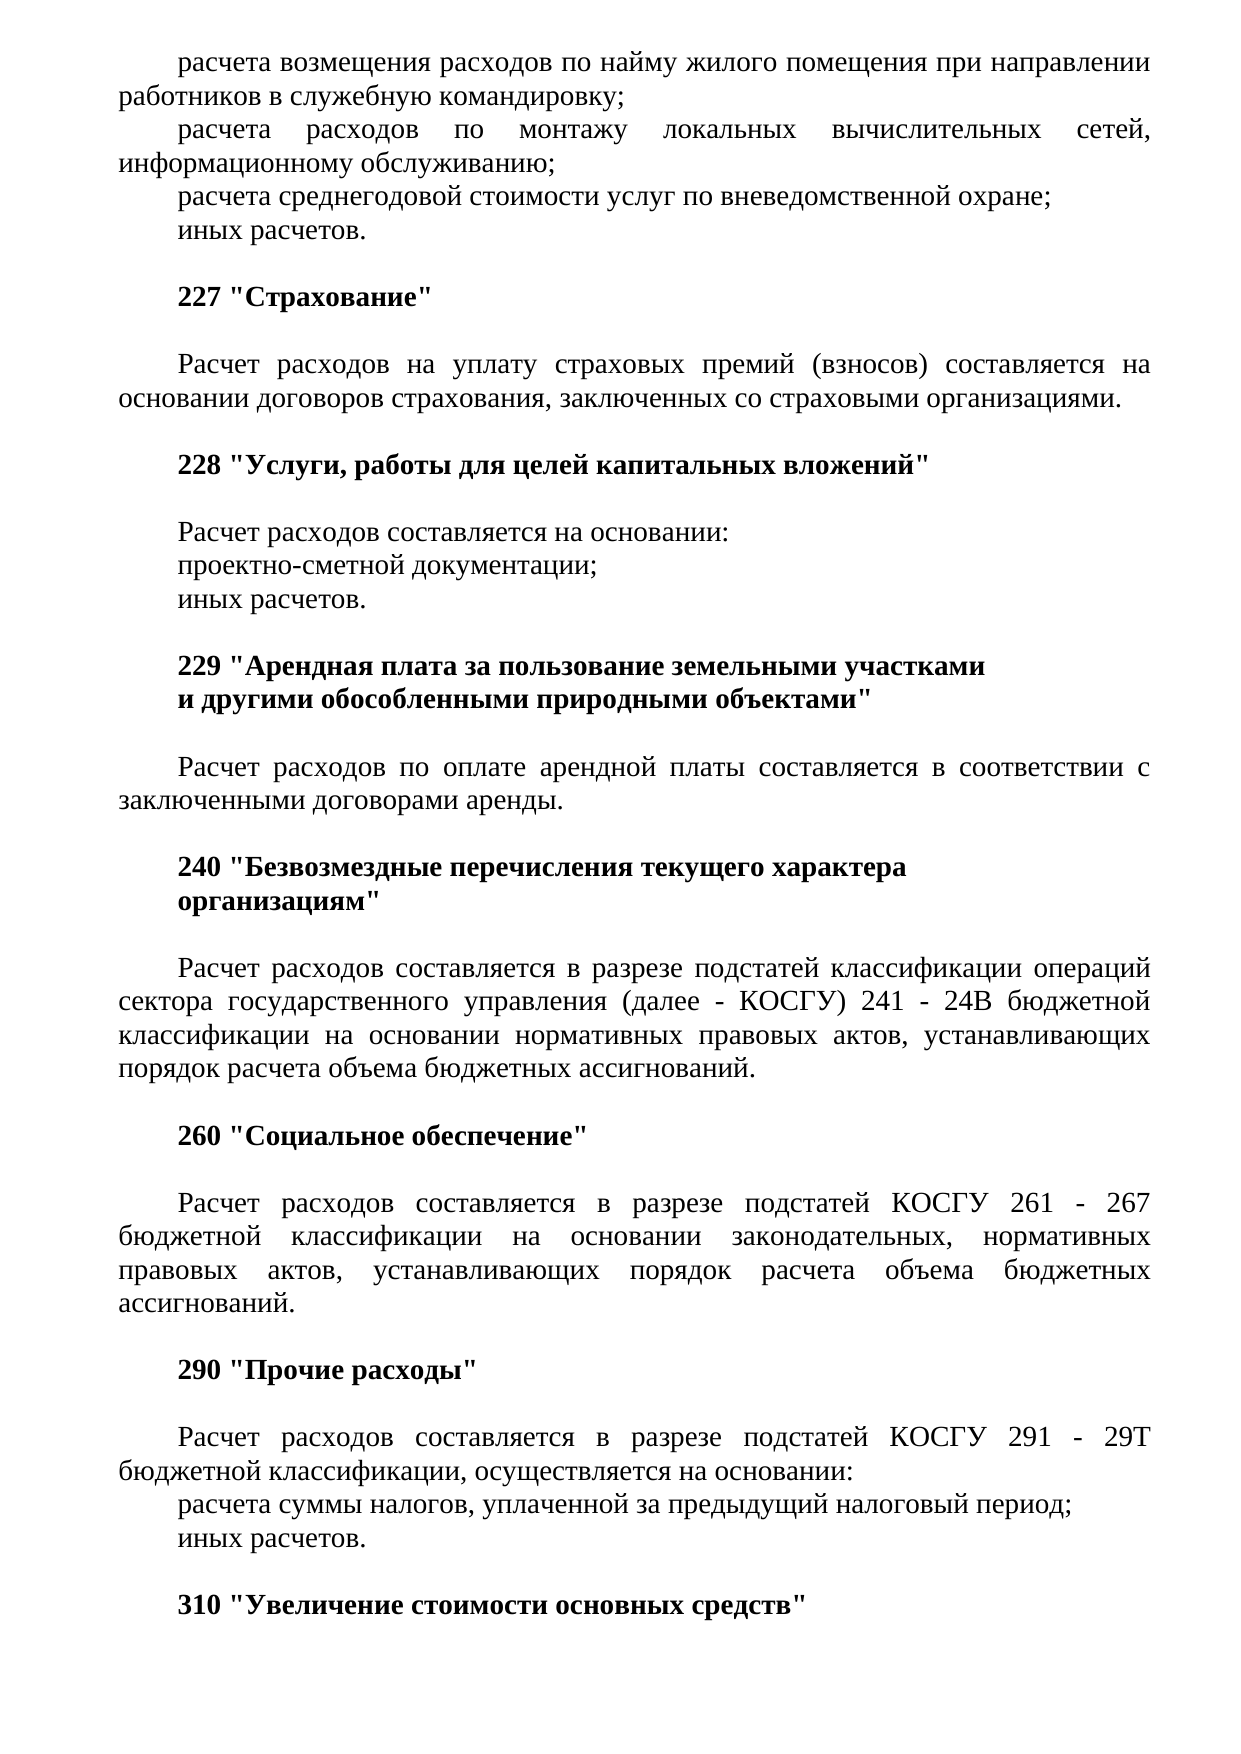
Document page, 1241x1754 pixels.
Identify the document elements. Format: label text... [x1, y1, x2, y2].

text 290 "Прочие расходы" [118, 1352, 1152, 1386]
text 229 "Арендная плата за пользование земельными участками [118, 648, 1152, 682]
text 260 "Социальное обеспечение" [118, 1118, 1152, 1151]
text расчета возмещения расходов по найму жилого помещения при направлении работников в служебную командировку; [118, 44, 1152, 111]
text Расчет расходов по оплате арендной платы составляется в соответствии с заключенными договорами аренды. [118, 749, 1152, 816]
text 310 "Увеличение стоимости основных средств" [118, 1587, 1152, 1621]
text 227 "Страхование" [118, 279, 1152, 313]
text проектно-сметной документации; [118, 547, 1152, 581]
text 240 "Безвозмездные перечисления текущего характера [118, 849, 1152, 883]
text расчета среднегодовой стоимости услуг по вневедомственной охране; [118, 178, 1152, 212]
text расчета суммы налогов, уплаченной за предыдущий налоговый период; [118, 1487, 1152, 1520]
text расчета расходов по монтажу локальных вычислительных сетей, информационному обслуживанию; [118, 111, 1152, 178]
text иных расчетов. [118, 581, 1152, 614]
text и другими обособленными природными объектами" [118, 682, 1152, 715]
text Расчет расходов составляется на основании: [118, 514, 1152, 547]
text иных расчетов. [118, 1520, 1152, 1554]
text Расчет расходов составляется в разрезе подстатей КОСГУ 291 - 29T бюджетной классификации, осуществляется на основании: [118, 1419, 1152, 1487]
text 228 "Услуги, работы для целей капитальных вложений" [118, 447, 1152, 480]
text Расчет расходов на уплату страховых премий (взносов) составляется на основании договоров страхования, заключенных со страховыми организациями. [118, 346, 1152, 413]
text организациям" [118, 883, 1152, 916]
text иных расчетов. [118, 212, 1152, 246]
text Расчет расходов составляется в разрезе подстатей классификации операций сектора государственного управления (далее - КОСГУ) 241 - 24B бюджетной классификации на основании нормативных правовых актов, устанавливающих порядок расчета объема бюджетных ассигнований. [118, 950, 1152, 1084]
text Расчет расходов составляется в разрезе подстатей КОСГУ 261 - 267 бюджетной классификации на основании законодательных, нормативных правовых актов, устанавливающих порядок расчета объема бюджетных ассигнований. [118, 1185, 1152, 1319]
